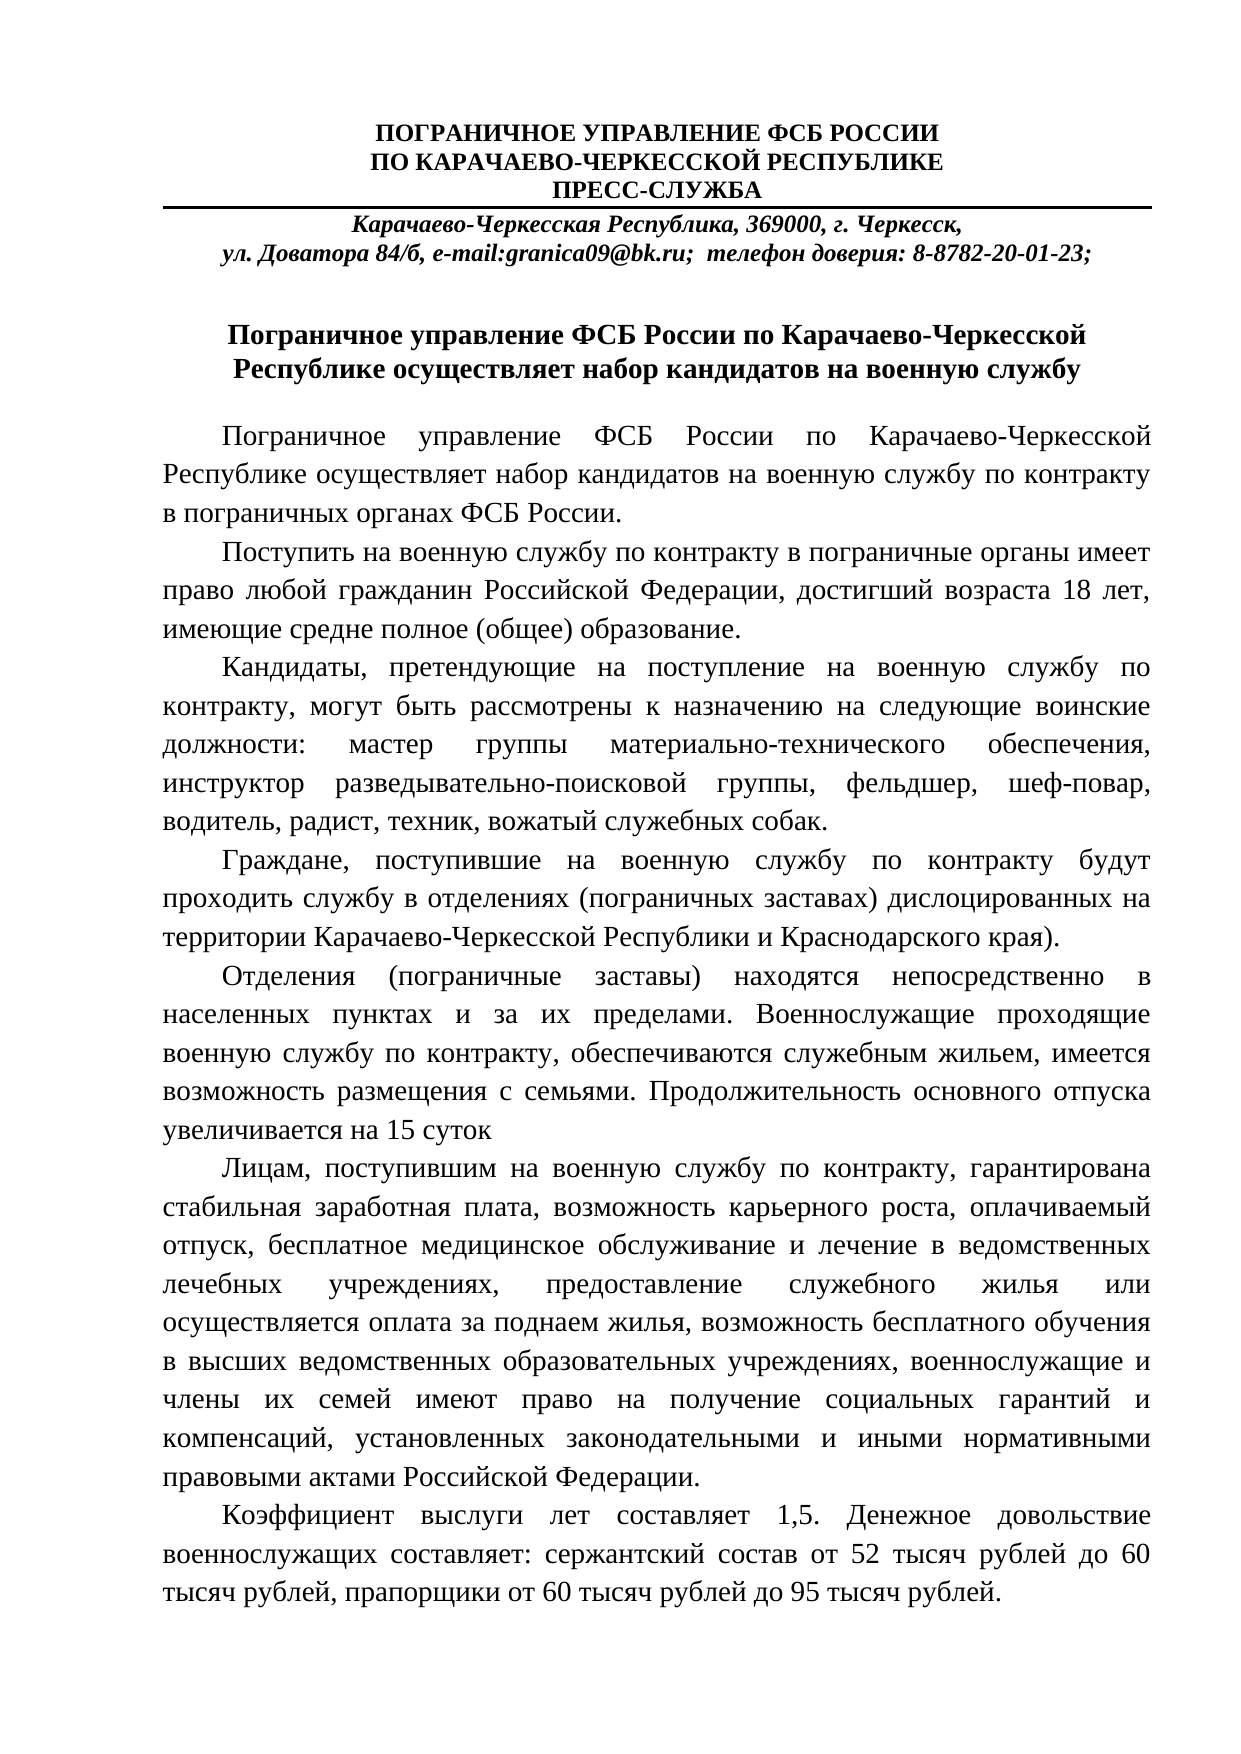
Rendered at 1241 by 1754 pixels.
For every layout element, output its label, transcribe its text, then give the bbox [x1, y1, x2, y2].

text Пограничное управление ФСБ России по Карачаево-Черкесской Республике осуществляет набор кандидатов на военную службу по контракту в пограничных органах ФСБ России. [162, 418, 1152, 529]
text Кандидаты, претендующие на поступление на военную службу по контракту, могут быть рассмотрены к назначению на следующие воинские должности: мастер группы материально-технического обеспечения, инструктор разведывательно-поисковой группы, фельдшер, шеф-повар, водитель, радист, техник, вожатый служебных собак. [162, 649, 1152, 837]
text Лицам, поступившим на военную службу по контракту, гарантирована стабильная заработная плата, возможность карьерного роста, оплачиваемый отпуск, бесплатное медицинское обслуживание и лечение в ведомственных лечебных учреждениях, предоставление служебного жилья или осуществляется оплата за поднаем жилья, возможность бесплатного обучения в высших ведомственных образовательных учреждениях, военнослужащие и члены их семей имеют право на получение социальных гарантий и компенсаций, установленных законодательными и иными нормативными правовыми актами Российской Федерации. [162, 1150, 1152, 1492]
text Пограничное управление ФСБ России по Карачаево-Черкесской Республике осуществляет набор кандидатов на военную службу [162, 317, 1152, 384]
text Граждане, поступившие на военную службу по контракту будут проходить службу в отделениях (пограничных заставах) дислоцированных на территории Карачаево-Черкесской Республики и Краснодарского края). [162, 842, 1152, 953]
text ПО КАРАЧАЕВО-ЧЕРКЕССКОЙ РЕСПУБЛИКЕ [162, 147, 1152, 176]
text Коэффициент выслуги лет составляет 1,5. Денежное довольствие военнослужащих составляет: сержантский состав от 52 тысяч рублей до 60 тысяч рублей, прапорщики от 60 тысяч рублей до 95 тысяч рублей. [162, 1497, 1152, 1608]
text ул. Доватора 84/б, e-mail:granica09@bk.ru; телефон доверия: 8-8782-20-01-23; [162, 238, 1152, 267]
text Поступить на военную службу по контракту в пограничные органы имеет право любой гражданин Российской Федерации, достигший возраста 18 лет, имеющие средне полное (общее) образование. [162, 534, 1152, 644]
text ПОГРАНИЧНОЕ УПРАВЛЕНИЕ ФСБ РОССИИ [162, 118, 1152, 147]
text ПРЕСС-СЛУЖБА [162, 176, 1152, 209]
text Карачаево-Черкесская Республика, 369000, г. Черкесск, [162, 209, 1152, 238]
text Отделения (пограничные заставы) находятся непосредственно в населенных пунктах и за их пределами. Военнослужащие проходящие военную службу по контракту, обеспечиваются служебным жильем, имеется возможность размещения с семьями. Продолжительность основного отпуска увеличивается на 15 суток [162, 958, 1152, 1145]
